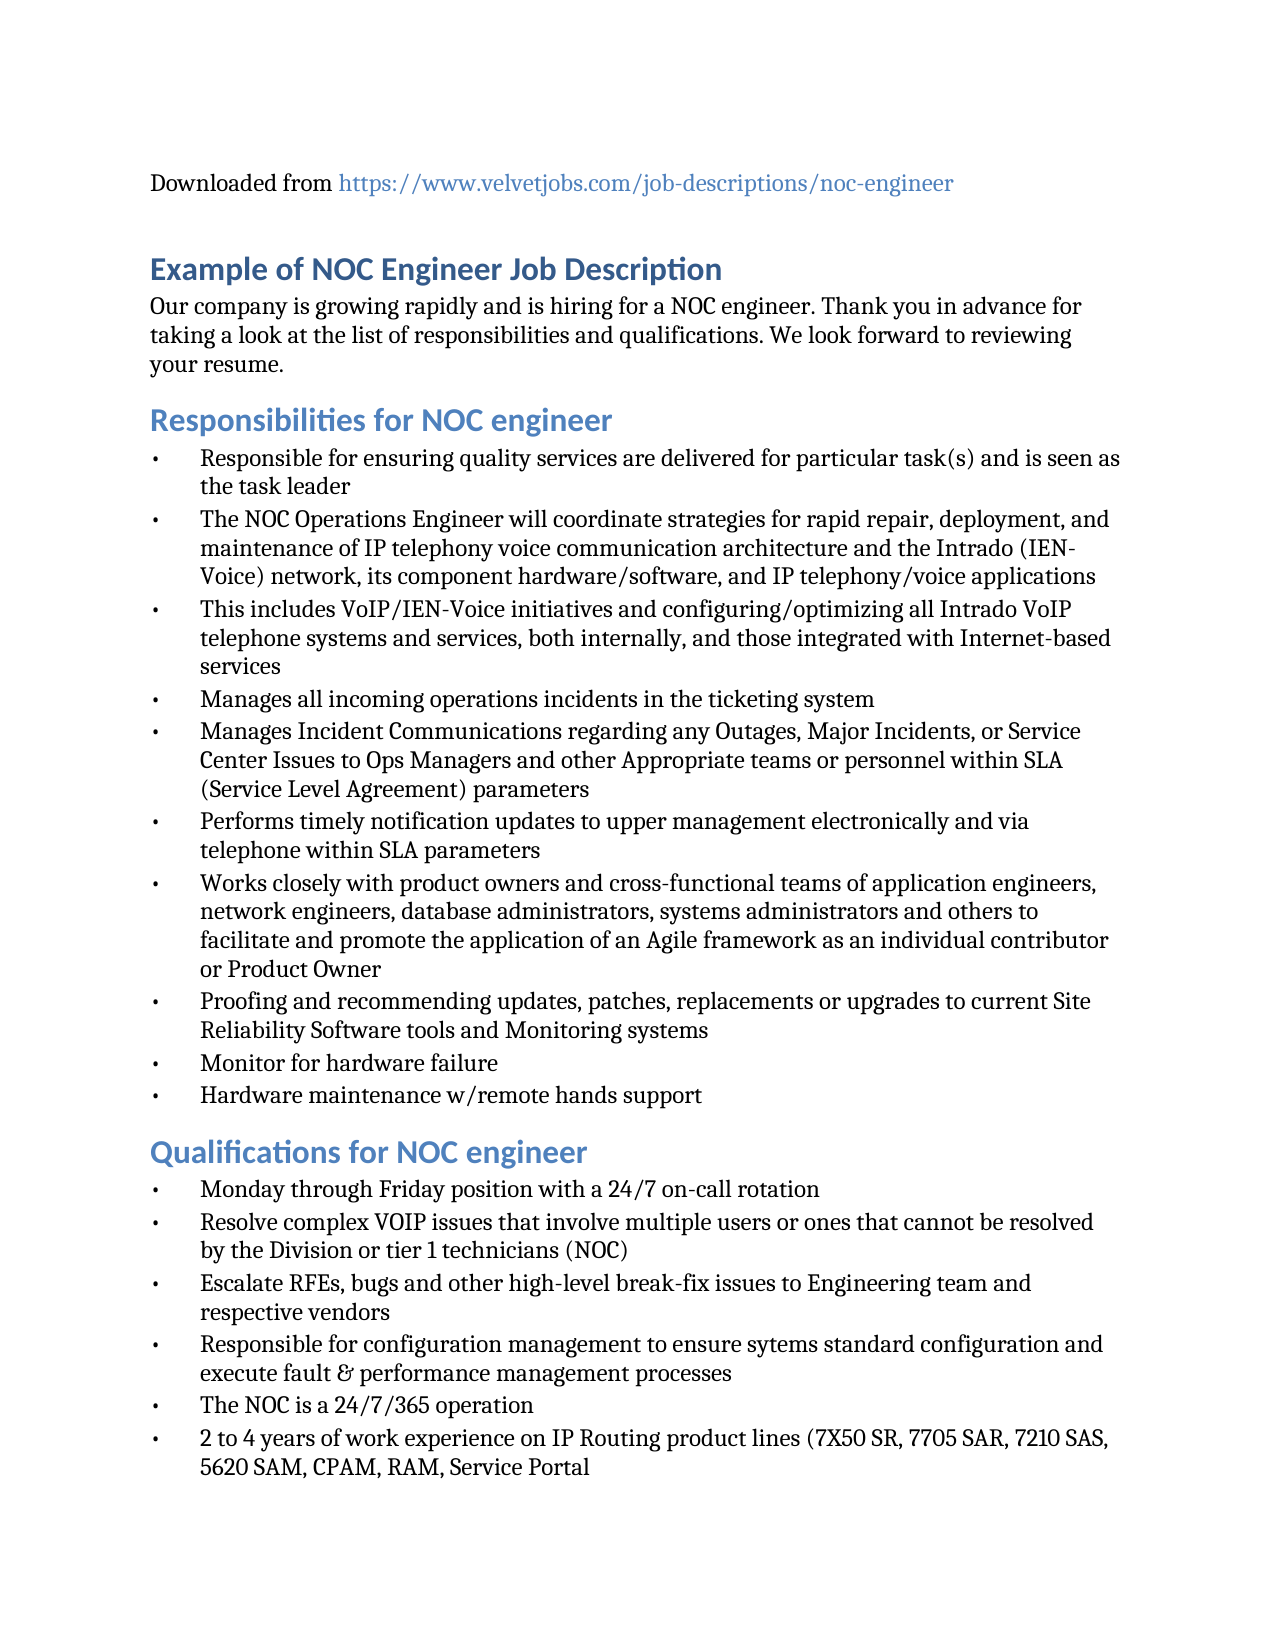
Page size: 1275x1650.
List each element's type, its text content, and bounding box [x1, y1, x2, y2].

list Manages Incident Communications regarding any Outages, Major Incidents, or Service Center Issues to Ops Managers and other Appropriate teams or personnel within SLA (Service Level Agreement) parameters [150, 717, 1125, 803]
list Proofing and recommending updates, patches, replacements or upgrades to current Site Reliability Software tools and Monitoring systems [150, 987, 1125, 1045]
list Manages all incoming operations incidents in the ticketing system [150, 685, 1125, 713]
list This includes VoIP/IEN-Voice initiatives and configuring/optimizing all Intrado VoIP telephone systems and services, both internally, and those integrated with Internet-based services [150, 595, 1125, 681]
list Hardware maintenance w/remote hands support [150, 1081, 1125, 1110]
list 2 to 4 years of work experience on IP Routing product lines (7X50 SR, 7705 SAR, 7210 SAS, 5620 SAM, CPAM, RAM, Service Portal [150, 1424, 1125, 1481]
list Escalate RFEs, bugs and other high-level break-fix issues to Engineering team and respective vendors [150, 1269, 1125, 1326]
list Performs timely notification updates to upper management electronically and via telephone within SLA parameters [150, 807, 1125, 865]
list Monday through Friday position with a 24/7 on-call rotation [150, 1175, 1125, 1204]
list The NOC is a 24/7/365 operation [150, 1391, 1125, 1420]
text Downloaded from https://www.velvetjobs.com/job-descriptions/noc-engineer [150, 169, 1125, 197]
list The NOC Operations Engineer will coordinate strategies for rapid repair, deployment, and maintenance of IP telephony voice communication architecture and the Intrado (IEN-Voice) network, its component hardware/software, and IP telephony/voice applications [150, 505, 1125, 591]
list Monitor for hardware failure [150, 1048, 1125, 1077]
text Our company is growing rapidly and is hiring for a NOC engineer. Thank you in advance for taking a look at the list of responsibilities and qualifications. We look forward to reviewing your resume. [150, 292, 1125, 378]
subtitle Qualifications for NOC engineer [150, 1131, 1125, 1171]
list Works closely with product owners and cross-functional teams of application engineers, network engineers, database administrators, systems administrators and others to facilitate and promote the application of an Agile framework as an individual contributor or Product Owner [150, 868, 1125, 983]
subtitle Example of NOC Engineer Job Description [150, 247, 1125, 288]
list Responsible for ensuring quality services are delivered for particular task(s) and is seen as the task leader [150, 443, 1125, 501]
subtitle Responsibilities for NOC engineer [150, 399, 1125, 440]
list Resolve complex VOIP issues that involve multiple users or ones that cannot be resolved by the Division or tier 1 technicians (NOC) [150, 1208, 1125, 1265]
list Responsible for configuration management to ensure sytems standard configuration and execute fault & performance management processes [150, 1330, 1125, 1388]
